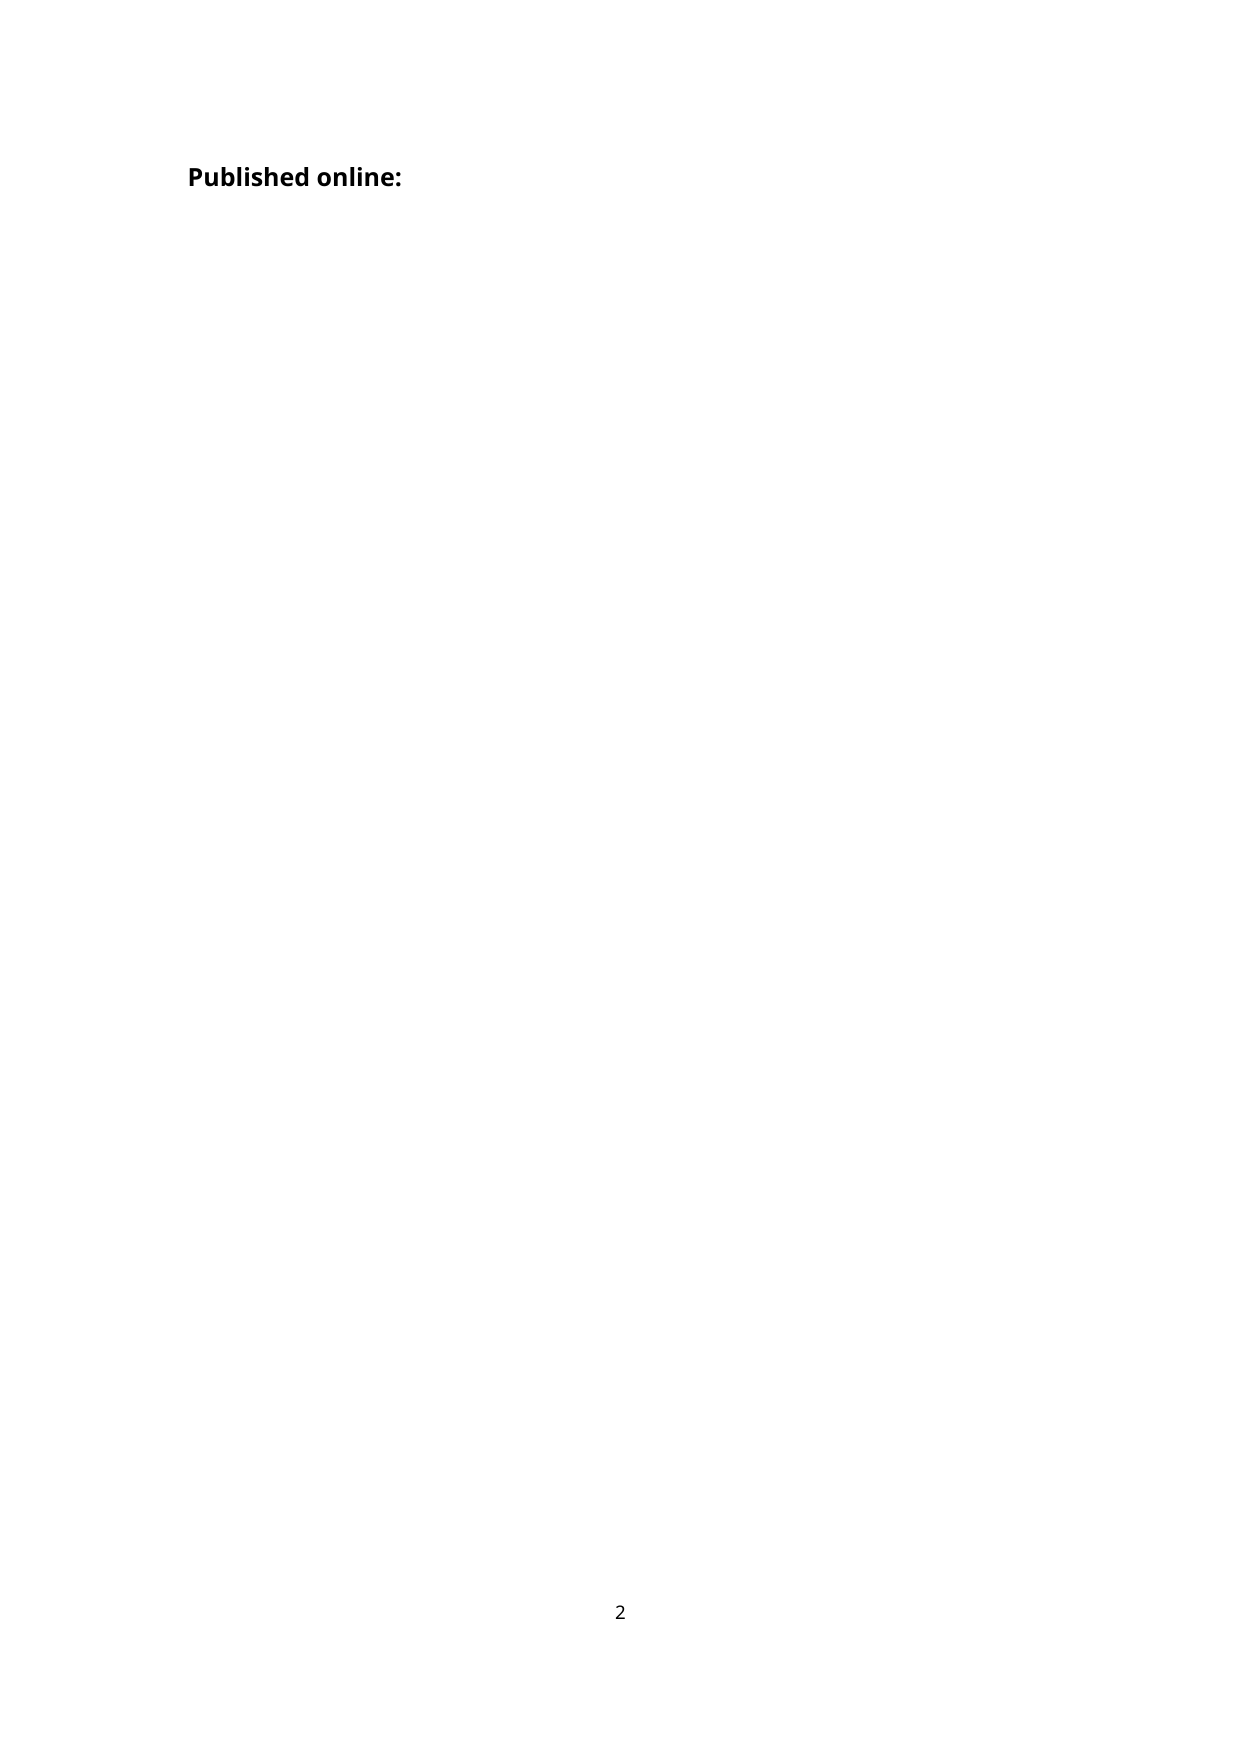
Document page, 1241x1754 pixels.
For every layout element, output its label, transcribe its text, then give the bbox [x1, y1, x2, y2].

text Published online: [187, 160, 1053, 194]
